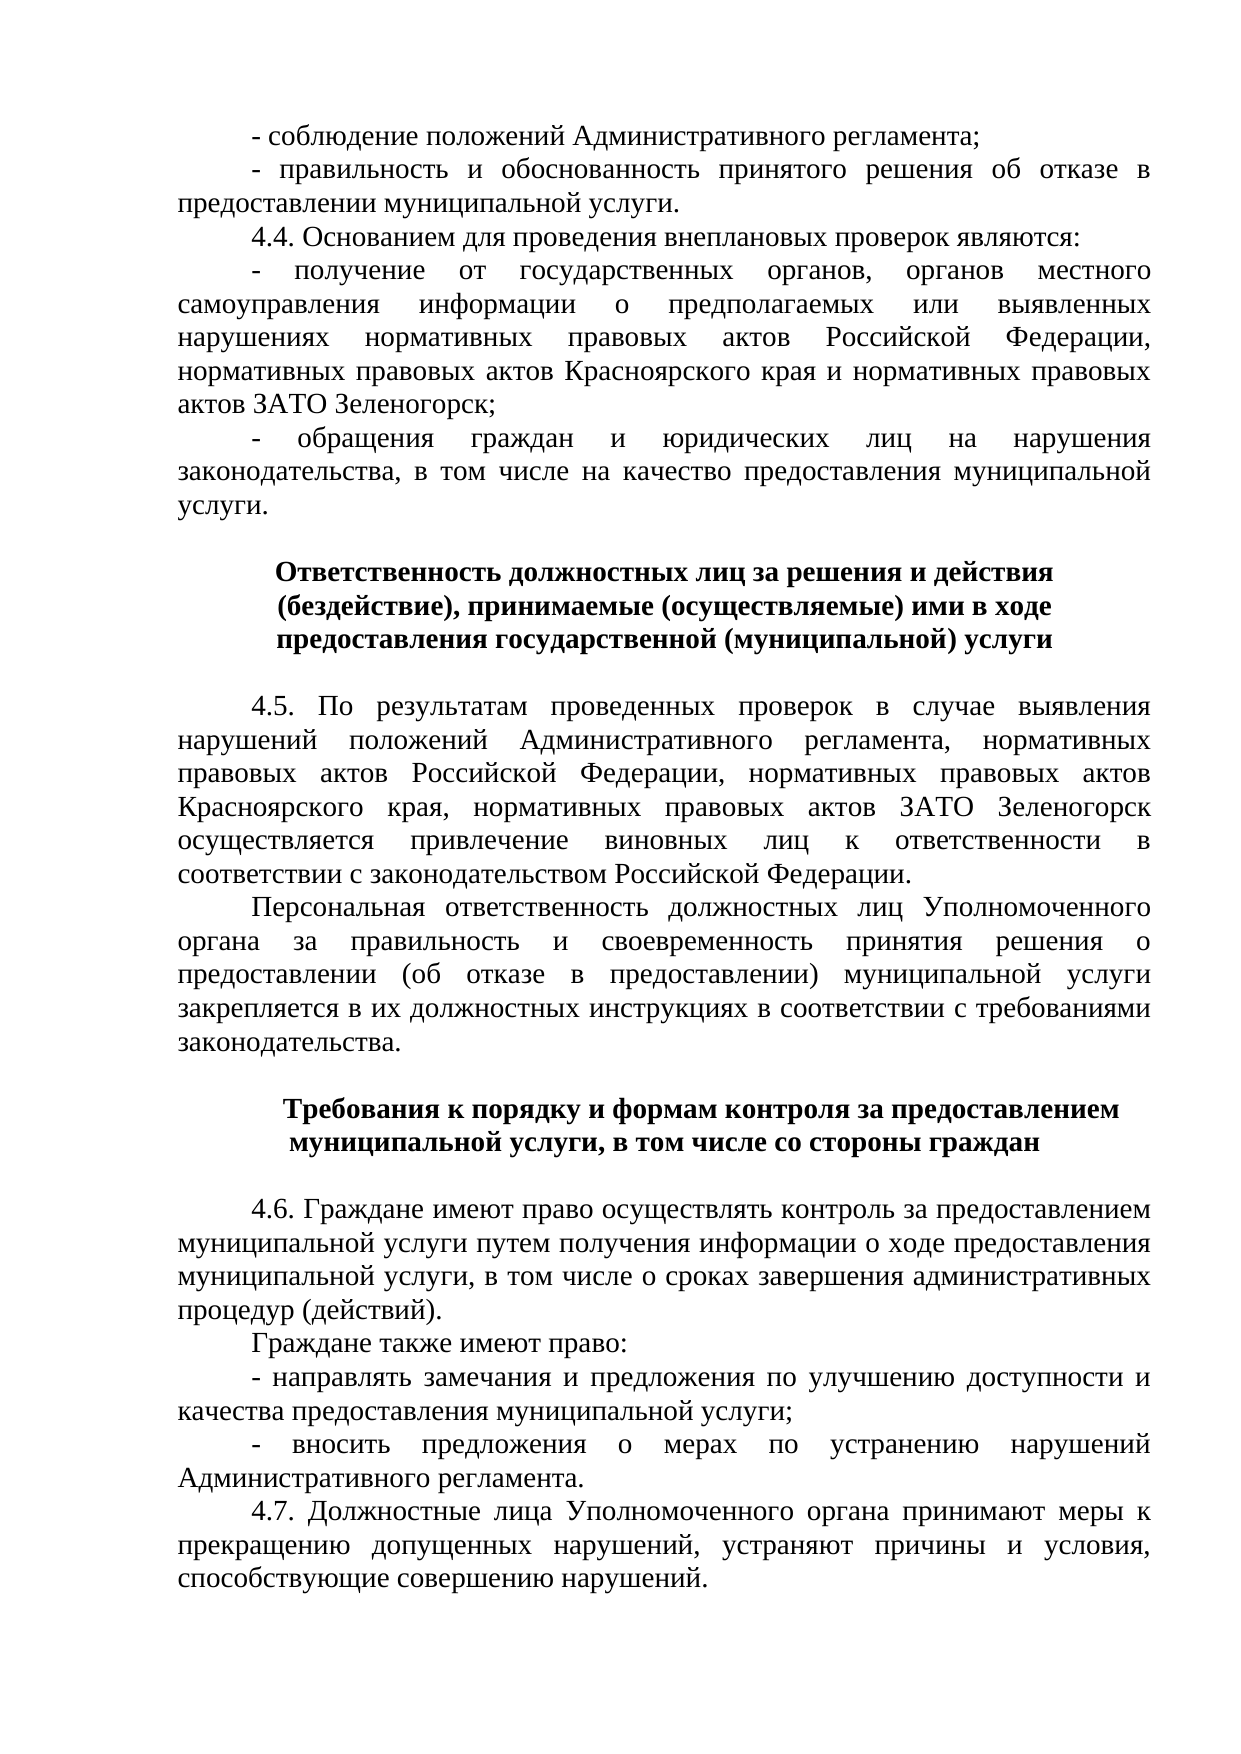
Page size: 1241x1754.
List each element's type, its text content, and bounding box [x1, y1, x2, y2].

text - соблюдение положений Административного регламента; [177, 118, 1152, 152]
text - получение от государственных органов, органов местного самоуправления информации о предполагаемых или выявленных нарушениях нормативных правовых актов Российской Федерации, нормативных правовых актов Красноярского края и нормативных правовых актов ЗАТО Зеленогорск; [177, 252, 1152, 420]
text - направлять замечания и предложения по улучшению доступности и качества предоставления муниципальной услуги; [177, 1359, 1152, 1426]
text 4.5. По результатам проведенных проверок в случае выявления нарушений положений Административного регламента, нормативных правовых актов Российской Федерации, нормативных правовых актов Красноярского края, нормативных правовых актов ЗАТО Зеленогорск осуществляется привлечение виновных лиц к ответственности в соответствии с законодательством Российской Федерации. [177, 688, 1152, 889]
text - правильность и обоснованность принятого решения об отказе в предоставлении муниципальной услуги. [177, 152, 1152, 219]
text 4.7. Должностные лица Уполномоченного органа принимают меры к прекращению допущенных нарушений, устраняют причины и условия, способствующие совершению нарушений. [177, 1493, 1152, 1594]
text Персональная ответственность должностных лиц Уполномоченного органа за правильность и своевременность принятия решения о предоставлении (об отказе в предоставлении) муниципальной услуги закрепляется в их должностных инструкциях в соответствии с требованиями законодательства. [177, 889, 1152, 1057]
text Требования к порядку и формам контроля за предоставлением муниципальной услуги, в том числе со стороны граждан [177, 1091, 1152, 1158]
text 4.6. Граждане имеют право осуществлять контроль за предоставлением муниципальной услуги путем получения информации о ходе предоставления муниципальной услуги, в том числе о сроках завершения административных процедур (действий). [177, 1191, 1152, 1326]
text - обращения граждан и юридических лиц на нарушения законодательства, в том числе на качество предоставления муниципальной услуги. [177, 420, 1152, 521]
text предоставления государственной (муниципальной) услуги [177, 621, 1152, 655]
text Граждане также имеют право: [177, 1326, 1152, 1359]
text - вносить предложения о мерах по устранению нарушений Административного регламента. [177, 1426, 1152, 1493]
text (бездействие), принимаемые (осуществляемые) ими в ходе [177, 588, 1152, 621]
text 4.4. Основанием для проведения внеплановых проверок являются: [177, 219, 1152, 252]
text Ответственность должностных лиц за решения и действия [177, 554, 1152, 588]
